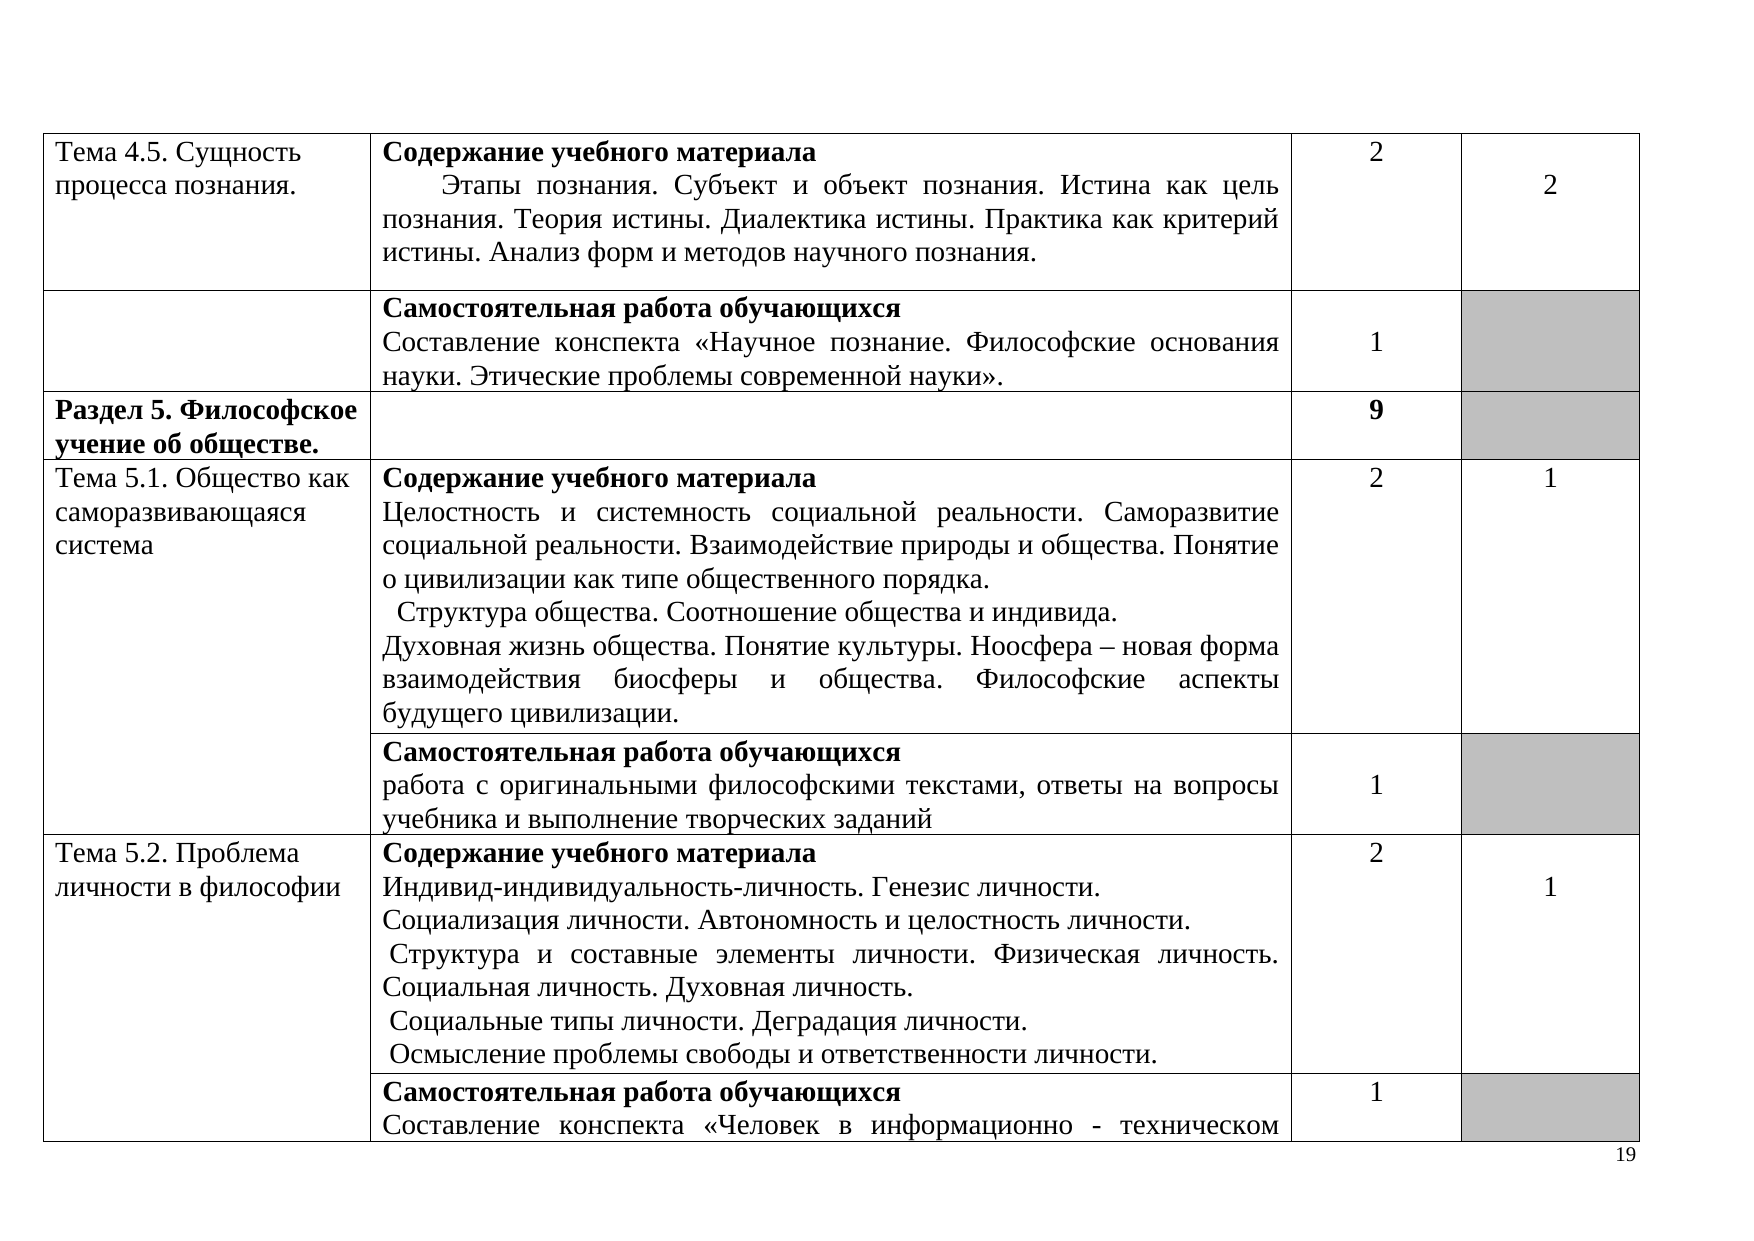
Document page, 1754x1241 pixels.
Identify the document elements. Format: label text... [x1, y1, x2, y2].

table_cell 1 [1292, 291, 1461, 391]
table_cell 2 [1292, 134, 1461, 289]
table_cell 1 [1462, 835, 1639, 1073]
table_cell Тема 5.1. Общество как саморазвивающаяся система [44, 460, 370, 834]
table_cell [1462, 1074, 1639, 1141]
table_cell Самостоятельная работа обучающихся работа с оригинальными философскими текстами, ответы на вопросы учебника и выполнение творческих заданий [371, 734, 1291, 834]
table_cell Содержание учебного материала Целостность и системность социальной реальности. Саморазвитие социальной реальности. Взаимодействие природы и общества. Понятие о цивилизации как типе общественного порядка. Структура общества. Соотношение общества и индивида. Духовная жизнь общества. Понятие культуры. Ноосфера – новая форма взаимодействия биосферы и общества. Философские аспекты будущего цивилизации. [371, 460, 1291, 733]
table_cell Самостоятельная работа обучающихся Составление конспекта «Научное познание. Философские основания науки. Этические проблемы современной науки». [371, 291, 1291, 391]
table_cell [1462, 734, 1639, 834]
table_cell Тема 5.2. Проблема личности в философии [44, 835, 370, 1141]
table_cell 1 [1292, 1074, 1461, 1141]
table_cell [371, 1074, 1291, 1141]
table_cell 1 [1292, 734, 1461, 834]
table_cell [1462, 291, 1639, 391]
table_cell Содержание учебного материала Индивид-индивидуальность-личность. Генезис личности. Социализация личности. Автономность и целостность личности. Структура и составные элементы личности. Физическая личность. Социальная личность. Духовная личность. Социальные типы личности. Деградация личности. Осмысление проблемы свободы и ответственности личности. [371, 835, 1291, 1073]
table_cell [371, 392, 1291, 459]
table_cell 9 [1292, 392, 1461, 459]
table_cell 1 [1462, 460, 1639, 733]
table_cell Раздел 5. Философское учение об обществе. [44, 392, 370, 459]
table_cell [1462, 392, 1639, 459]
table_cell 2 [1292, 460, 1461, 733]
table_cell Содержание учебного материала Этапы познания. Субъект и объект познания. Истина как цель познания. Теория истины. Диалектика истины. Практика как критерий истины. Анализ форм и методов научного познания. [371, 134, 1291, 289]
table_cell 2 [1462, 134, 1639, 289]
table_cell Тема 4.5. Сущность процесса познания. [44, 134, 370, 289]
table_cell [44, 291, 370, 391]
table_cell 2 [1292, 835, 1461, 1073]
